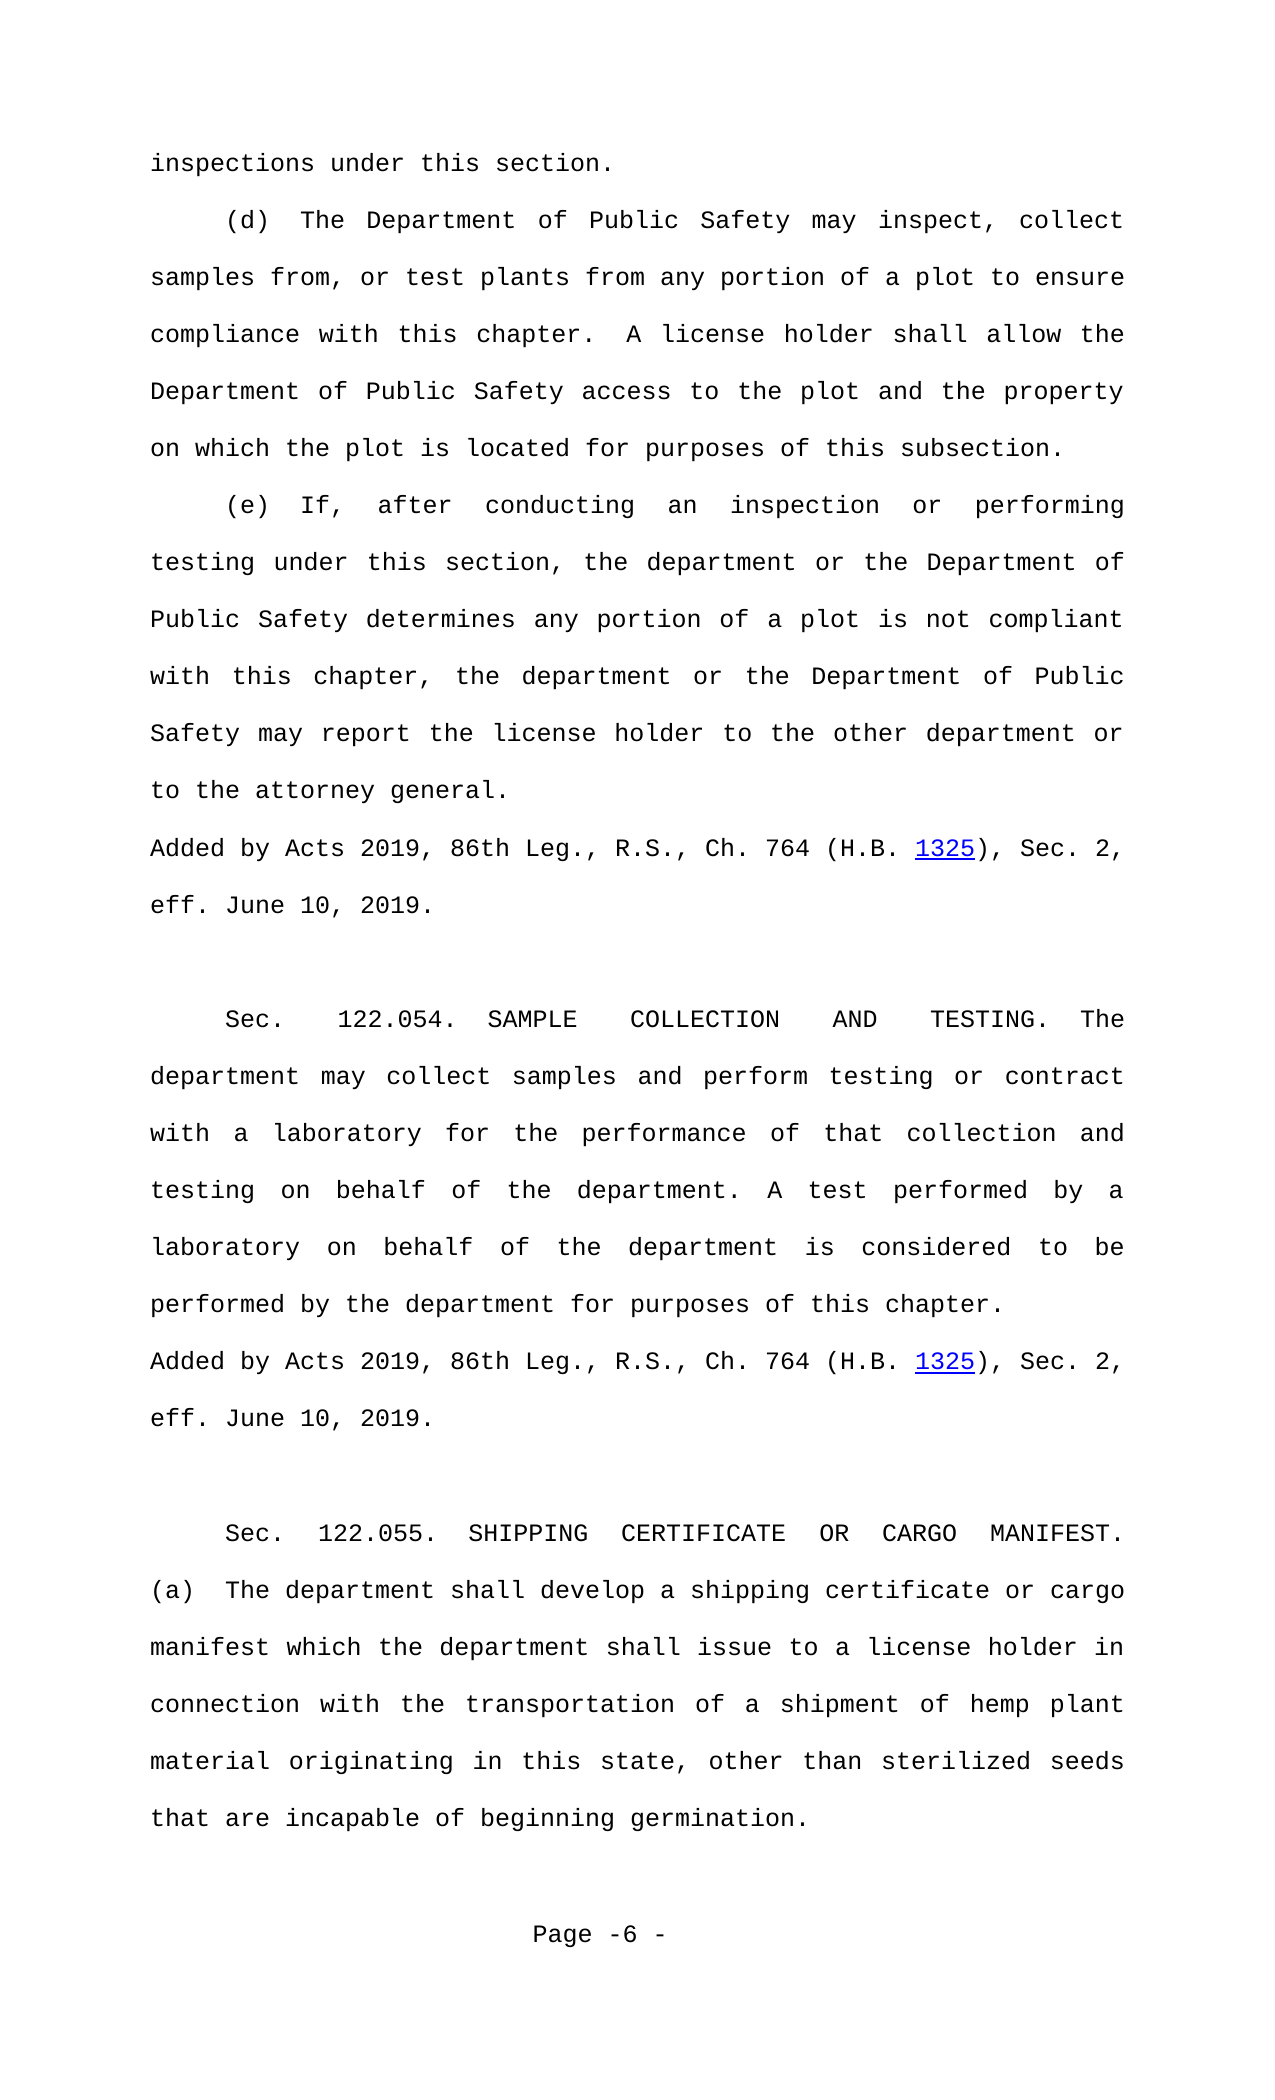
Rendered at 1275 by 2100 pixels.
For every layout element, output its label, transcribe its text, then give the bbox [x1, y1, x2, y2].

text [150, 150, 1125, 178]
text (d) The Department of Public Safety may inspect, collect samples from, or test plants from any portion of a plot to ensure compliance with this chapter. A license holder shall allow the Department of Public Safety access to the plot and the property on which the plot is located for purposes of this subsection. [150, 207, 1125, 464]
text Added by Acts 2019, 86th Leg., R.S., Ch. 764 (H.B. 1325), Sec. 2, eff. June 10, 2019. [150, 835, 1125, 921]
text Sec. 122.054. SAMPLE COLLECTION AND TESTING. The department may collect samples and perform testing or contract with a laboratory for the performance of that collection and testing on behalf of the department. A test performed by a laboratory on behalf of the department is considered to be performed by the department for purposes of this chapter. [150, 1006, 1125, 1320]
text Added by Acts 2019, 86th Leg., R.S., Ch. 764 (H.B. 1325), Sec. 2, eff. June 10, 2019. [150, 1349, 1125, 1434]
text Sec. 122.055. SHIPPING CERTIFICATE OR CARGO MANIFEST. (a) The department shall develop a shipping certificate or cargo manifest which the department shall issue to a license holder in connection with the transportation of a shipment of hemp plant material originating in this state, other than sterilized seeds that are incapable of beginning germination. [150, 1520, 1125, 1834]
text (e) If, after conducting an inspection or performing testing under this section, the department or the Department of Public Safety determines any portion of a plot is not compliant with this chapter, the department or the Department of Public Safety may report the license holder to the other department or to the attorney general. [150, 492, 1125, 806]
